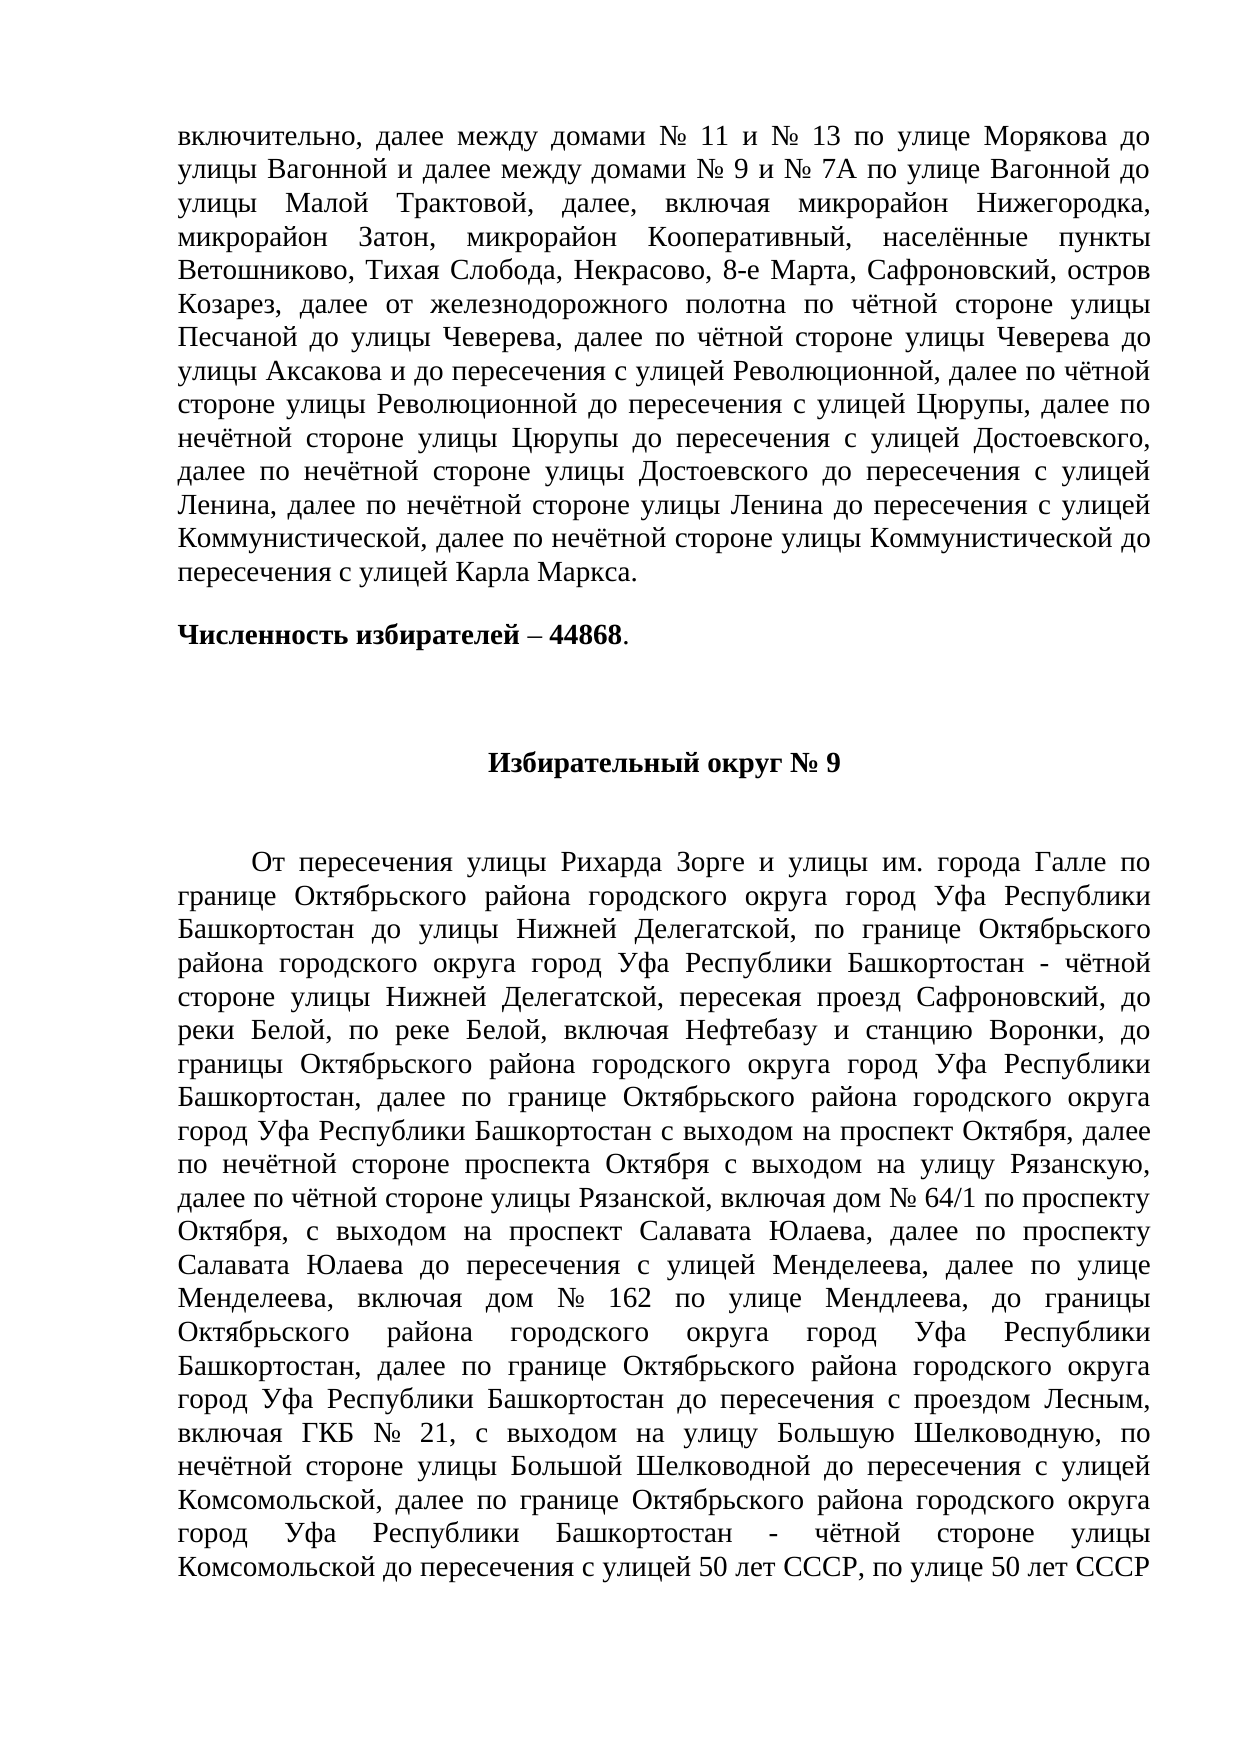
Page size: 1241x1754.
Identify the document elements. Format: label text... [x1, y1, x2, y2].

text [177, 118, 1152, 588]
text Избирательный округ № 9 [177, 745, 1152, 778]
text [177, 844, 1152, 1582]
text Численность избирателей – 44868. [177, 617, 1152, 650]
